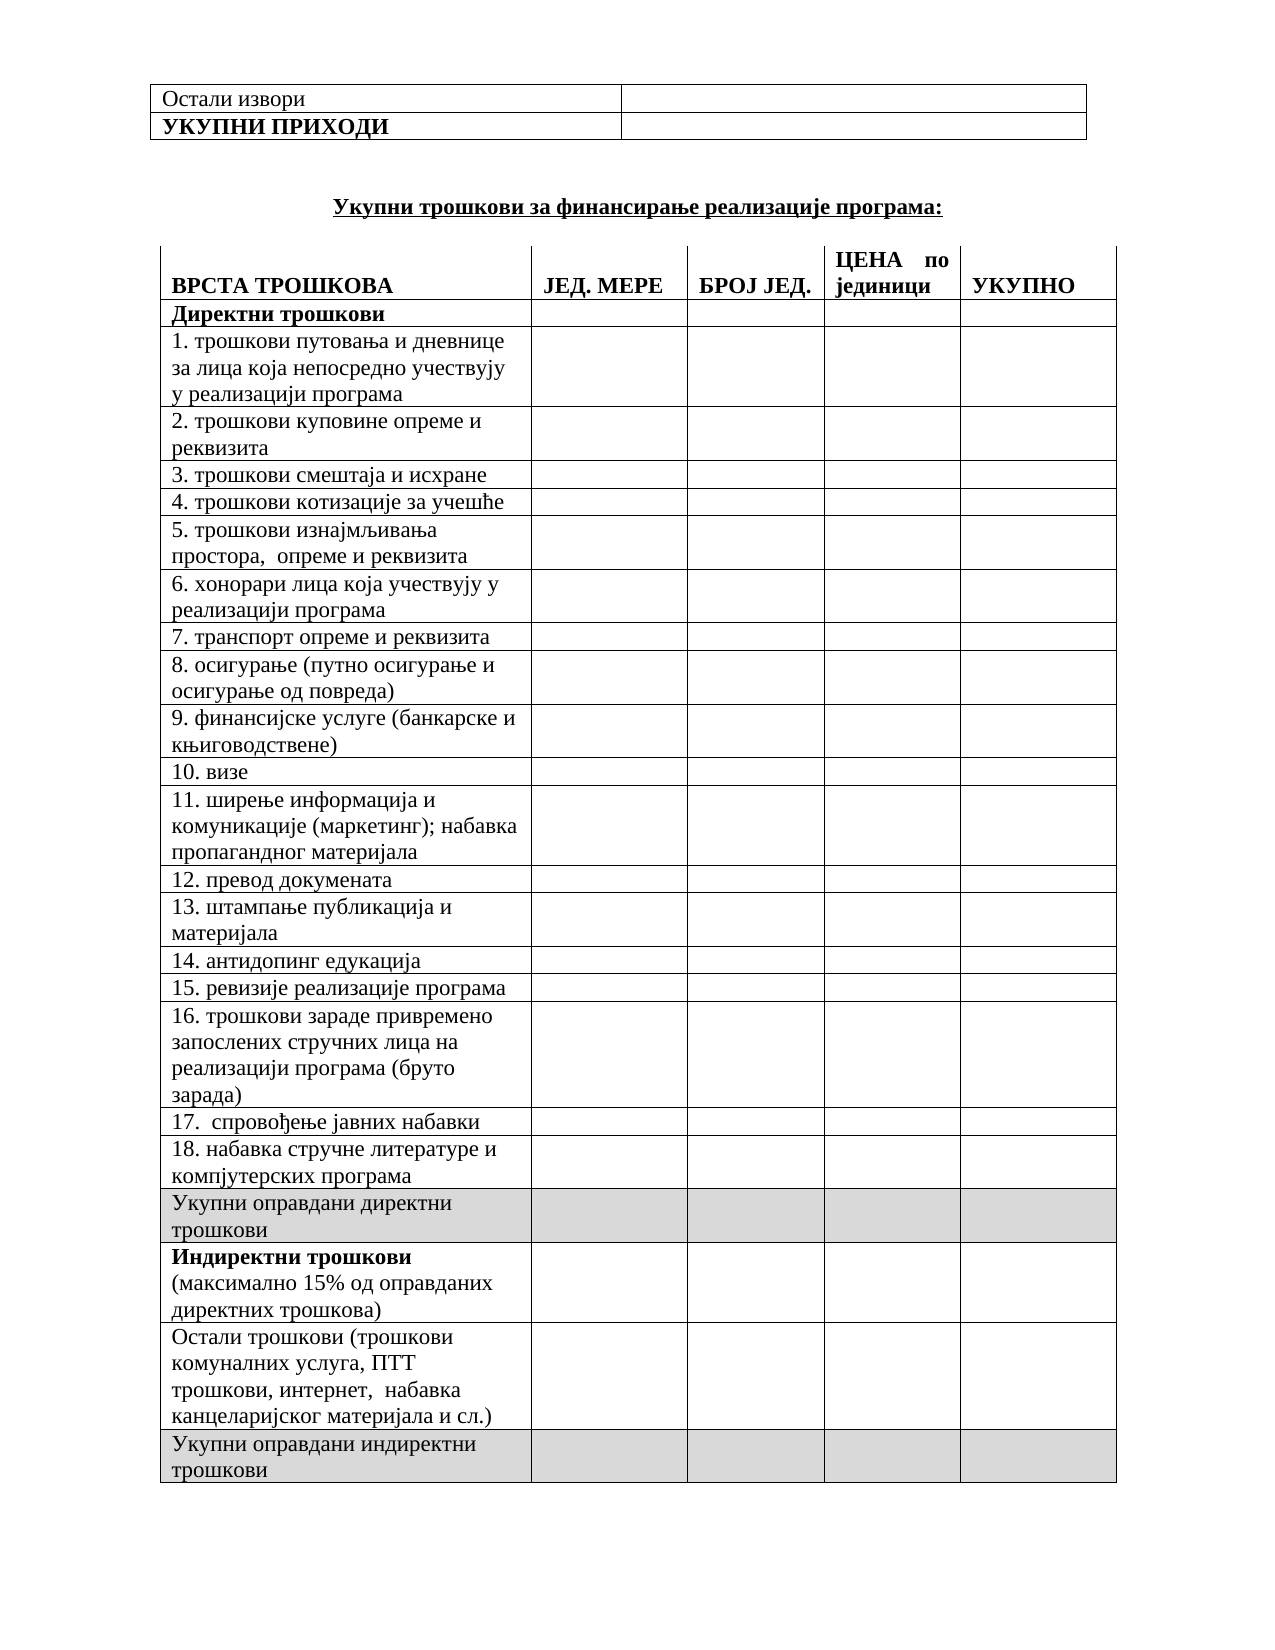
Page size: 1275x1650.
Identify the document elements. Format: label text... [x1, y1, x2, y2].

table_cell [688, 974, 824, 1001]
table_cell [825, 866, 960, 892]
table_cell 13. штампање публикација и материјала [161, 893, 531, 946]
table_cell [532, 947, 687, 973]
table_cell 1. трошкови путовања и дневнице за лица која непосредно учествују у реализацији програма [161, 327, 531, 406]
table_cell [532, 1323, 687, 1428]
table_cell 16. трошкови зараде привремено запослених стручних лица на реализацији програма (бруто зарада) [161, 1002, 531, 1107]
table_cell [532, 866, 687, 892]
table_cell [825, 651, 960, 703]
table_cell [961, 300, 1116, 326]
table_cell [825, 1189, 960, 1242]
table_cell [688, 623, 824, 650]
table_cell [622, 113, 1086, 139]
table_cell [825, 300, 960, 326]
table_cell [532, 705, 687, 757]
table_cell [532, 516, 687, 568]
table_cell [532, 1002, 687, 1107]
table_cell 17. спровођење јавних набавки [161, 1108, 531, 1134]
table_cell [825, 489, 960, 515]
table_cell 6. хонорари лица која учествују у реализацији програма [161, 570, 531, 622]
table_cell [961, 1243, 1116, 1322]
table_header ЦЕНА по јединици [825, 246, 960, 299]
table_cell [532, 570, 687, 622]
table_cell [961, 461, 1116, 487]
table_cell [688, 516, 824, 568]
table_cell [961, 1189, 1116, 1242]
table_cell [825, 1243, 960, 1322]
table_cell [532, 623, 687, 650]
table_cell [961, 758, 1116, 784]
table_cell [961, 705, 1116, 757]
table_cell [825, 893, 960, 946]
table_cell [532, 1136, 687, 1188]
table_cell 7. транспорт опреме и реквизита [161, 623, 531, 650]
table_cell 4. трошкови котизације за учешће [161, 489, 531, 515]
table_cell [961, 407, 1116, 460]
table_cell [532, 974, 687, 1001]
table_cell [532, 300, 687, 326]
table_cell [961, 786, 1116, 865]
table_cell [688, 489, 824, 515]
table_cell [688, 1243, 824, 1322]
table_cell 11. ширење информација и комуникације (маркетинг); набавка пропагандног материјала [161, 786, 531, 865]
table_cell [532, 1430, 687, 1482]
table_cell [961, 1136, 1116, 1188]
table_cell [825, 570, 960, 622]
table_cell [961, 1323, 1116, 1428]
table_cell [688, 1189, 824, 1242]
table_cell [532, 893, 687, 946]
table_cell [688, 300, 824, 326]
table_cell [825, 705, 960, 757]
table_cell [825, 407, 960, 460]
table_cell [532, 1189, 687, 1242]
table_cell [961, 651, 1116, 703]
text Укупни трошкови за финансирање реализације програма: [150, 193, 1125, 219]
table_cell [961, 866, 1116, 892]
table_cell [825, 947, 960, 973]
table_cell [961, 947, 1116, 973]
table_cell [532, 1108, 687, 1134]
table_cell [688, 893, 824, 946]
table_cell [825, 786, 960, 865]
table_cell [688, 1430, 824, 1482]
table_cell [622, 85, 1086, 112]
table_cell [825, 1002, 960, 1107]
table_cell 8. осигурање (путно осигурање и осигурање од повреда) [161, 651, 531, 703]
table_cell [825, 623, 960, 650]
table_cell [688, 786, 824, 865]
table_cell Укупни оправдани директни трошкови [161, 1189, 531, 1242]
table_cell [532, 489, 687, 515]
table_cell 14. антидопинг едукација [161, 947, 531, 973]
table_cell [532, 407, 687, 460]
table_cell [961, 489, 1116, 515]
table_cell [688, 758, 824, 784]
table_header ВРСТА ТРОШКОВА [161, 246, 531, 299]
table_header ЈЕД. МЕРЕ [532, 246, 687, 299]
table_cell 9. финансијске услуге (банкарске и књиговодствене) [161, 705, 531, 757]
table_cell [961, 623, 1116, 650]
table_cell [961, 1108, 1116, 1134]
table_cell [961, 893, 1116, 946]
table_cell 12. превод докумената [161, 866, 531, 892]
table_cell Директни трошкови [161, 300, 531, 326]
table_cell Остали трошкови (трошкови комуналних услуга, ПТТ трошкови, интернет, набавка канцеларијског материјала и сл.) [161, 1323, 531, 1428]
table_cell [825, 327, 960, 406]
table_cell [961, 1430, 1116, 1482]
table_cell [825, 461, 960, 487]
table_cell Остали извори [151, 85, 621, 112]
table_cell 15. ревизије реализације програма [161, 974, 531, 1001]
table_cell [688, 327, 824, 406]
table_cell 2. трошкови куповине опреме и реквизита [161, 407, 531, 460]
table_cell [688, 705, 824, 757]
table_cell [961, 327, 1116, 406]
table_cell [532, 461, 687, 487]
table_header БРОЈ ЈЕД. [688, 246, 824, 299]
table_cell [688, 1136, 824, 1188]
table_cell [532, 1243, 687, 1322]
table_cell [961, 1002, 1116, 1107]
table_cell [532, 758, 687, 784]
table_cell [825, 1430, 960, 1482]
table_cell [961, 570, 1116, 622]
table_cell Индиректни трошкови (максимално 15% од оправданих директних трошкова) [161, 1243, 531, 1322]
table_cell 3. трошкови смештаја и исхране [161, 461, 531, 487]
table_cell [688, 407, 824, 460]
table_cell [825, 1108, 960, 1134]
table_cell [688, 570, 824, 622]
table_cell УКУПНИ ПРИХОДИ [151, 113, 621, 139]
table_cell [688, 461, 824, 487]
table_cell [688, 651, 824, 703]
table_cell [825, 1136, 960, 1188]
table_cell 10. визе [161, 758, 531, 784]
table_cell [532, 786, 687, 865]
table_cell [825, 758, 960, 784]
table_cell [688, 1323, 824, 1428]
table_cell [825, 974, 960, 1001]
table_cell [825, 1323, 960, 1428]
table_cell [688, 1108, 824, 1134]
table_cell [688, 947, 824, 973]
table_cell [688, 1002, 824, 1107]
table_cell [532, 651, 687, 703]
table_cell 18. набавка стручне литературе и компјутерских програма [161, 1136, 531, 1188]
table_header УКУПНО [961, 246, 1116, 299]
table_cell [961, 974, 1116, 1001]
table_cell [532, 327, 687, 406]
table_cell [961, 516, 1116, 568]
table_cell Укупни оправдани индиректни трошкови [161, 1430, 531, 1482]
table_cell [688, 866, 824, 892]
table_cell 5. трошкови изнајмљивања простора, опреме и реквизита [161, 516, 531, 568]
table_cell [825, 516, 960, 568]
